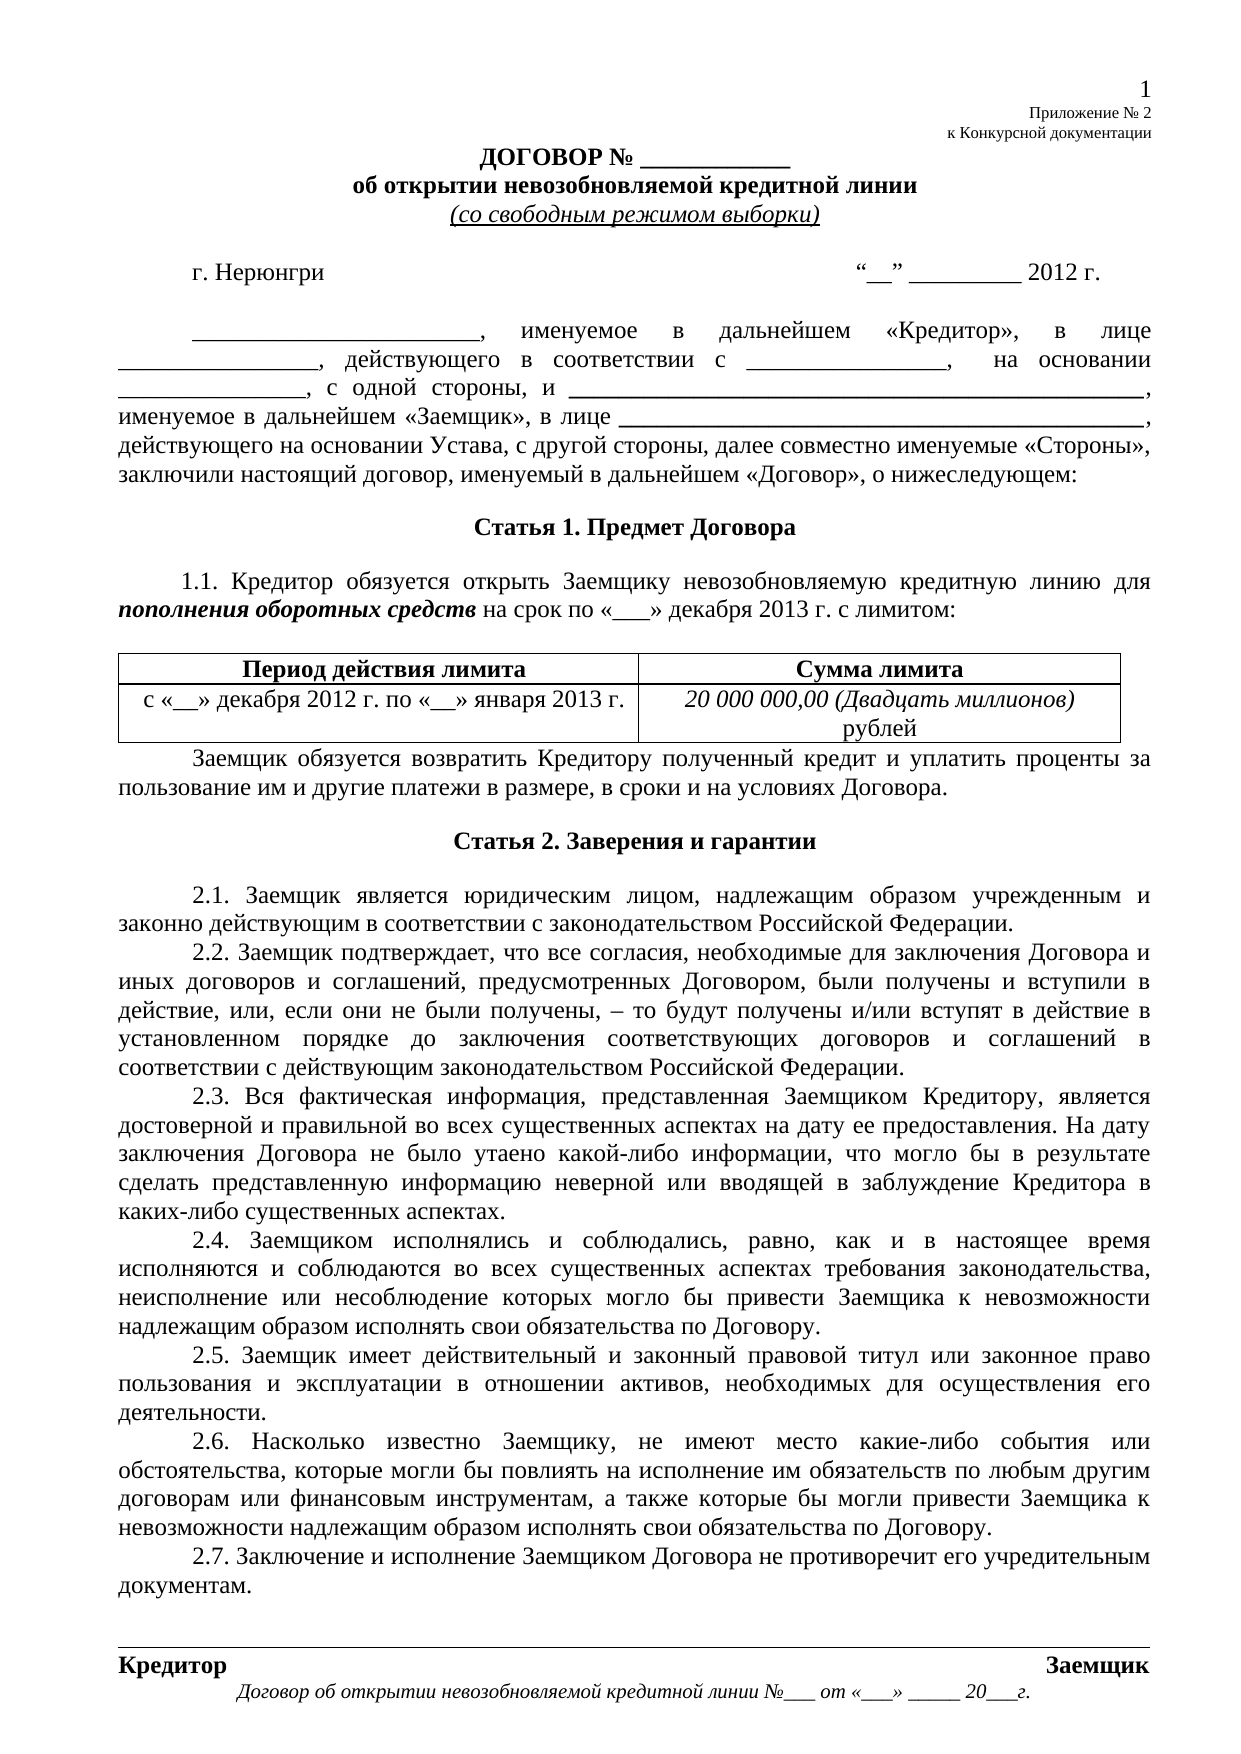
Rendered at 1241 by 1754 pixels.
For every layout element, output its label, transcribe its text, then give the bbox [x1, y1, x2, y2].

text Заемщик обязуется возвратить Кредитору полученный кредит и уплатить проценты за пользование им и другие платежи в размере, в сроки и на условиях Договора. [118, 743, 1152, 801]
text _______________________, именуемое в дальнейшем «Кредитор», в лице ________________, действующего в соответствии с ________________, на основании _______________, с одной стороны, и ______________________________________________, именуемое в дальнейшем «Заемщик», в лице __________________________________________, действующего на основании Устава, с другой стороны, далее совместно именуемые «Стороны», заключили настоящий договор, именуемый в дальнейшем «Договор», о нижеследующем: [118, 315, 1152, 487]
table_header Период действия лимита [119, 654, 638, 683]
subtitle Статья 2. Заверения и гарантии [118, 826, 1152, 855]
text 2.3. Вся фактическая информация, представленная Заемщиком Кредитору, является достоверной и правильной во всех существенных аспектах на дату ее предоставления. На дату заключения Договора не было утаено какой-либо информации, что могло бы в результате сделать представленную информацию неверной или вводящей в заблуждение Кредитора в каких-либо существенных аспектах. [118, 1081, 1152, 1225]
subtitle Статья 1. Предмет Договора [118, 512, 1152, 541]
text г. Нерюнгри “__” _________ 2012 г. [118, 257, 1152, 286]
text 2.7. Заключение и исполнение Заемщиком Договора не противоречит его учредительным документам. [118, 1541, 1152, 1598]
table_cell 20 000 000,00 (Двадцать миллионов) рублей [639, 685, 1120, 742]
title ДОГОВОР № ____________ [118, 142, 1152, 170]
table_header Сумма лимита [639, 654, 1120, 683]
text 2.6. Насколько известно Заемщику, не имеют место какие-либо события или обстоятельства, которые могли бы повлиять на исполнение им обязательств по любым другим договорам или финансовым инструментам, а также которые бы могли привести Заемщика к невозможности надлежащим образом исполнять свои обязательства по Договору. [118, 1426, 1152, 1541]
title к Конкурсной документации [118, 122, 1152, 142]
text (со свободным режимом выборки) [118, 199, 1152, 228]
text 2.5. Заемщик имеет действительный и законный правовой титул или законное право пользования и эксплуатации в отношении активов, необходимых для осуществления его деятельности. [118, 1340, 1152, 1426]
table_cell с «__» декабря 2012 г. по «__» января 2013 г. [119, 685, 638, 742]
text 2.1. Заемщик является юридическим лицом, надлежащим образом учрежденным и законно действующим в соответствии с законодательством Российской Федерации. [118, 880, 1152, 937]
text 2.2. Заемщик подтверждает, что все согласия, необходимые для заключения Договора и иных договоров и соглашений, предусмотренных Договором, были получены и вступили в действие, или, если они не были получены, – то будут получены и/или вступят в действие в установленном порядке до заключения соответствующих договоров и соглашений в соответствии с действующим законодательством Российской Федерации. [118, 937, 1152, 1081]
text 2.4. Заемщиком исполнялись и соблюдались, равно, как и в настоящее время исполняются и соблюдаются во всех существенных аспектах требования законодательства, неисполнение или несоблюдение которых могло бы привести Заемщика к невозможности надлежащим образом исполнять свои обязательства по Договору. [118, 1225, 1152, 1340]
title Приложение № 2 [118, 103, 1152, 122]
text 1.1. Кредитор обязуется открыть Заемщику невозобновляемую кредитную линию для пополнения оборотных средств на срок по «___» декабря 2013 г. с лимитом: [118, 566, 1152, 624]
title об открытии невозобновляемой кредитной линии [118, 170, 1152, 199]
